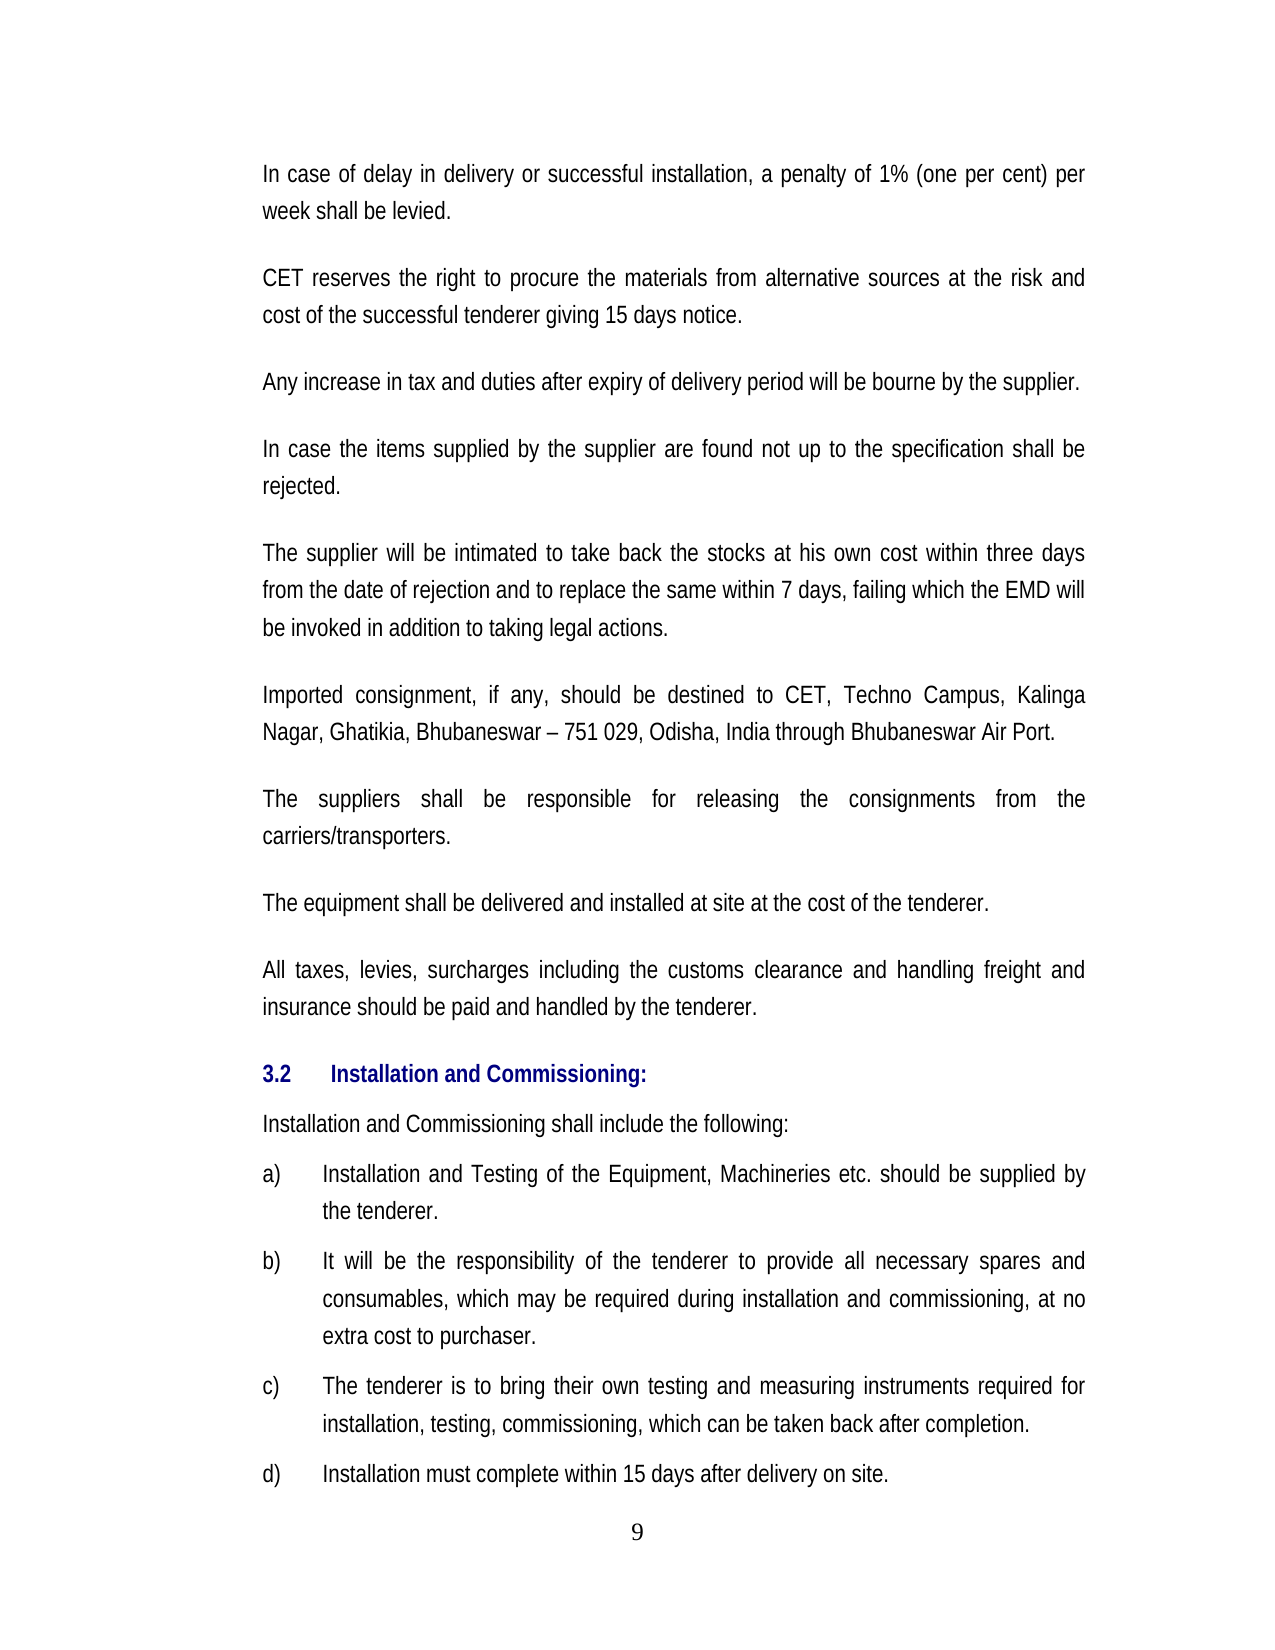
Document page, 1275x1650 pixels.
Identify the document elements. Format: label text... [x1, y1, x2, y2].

text The suppliers shall be responsible for releasing the consignments from the carriers/transporters. [262, 775, 1087, 850]
text CET reserves the right to procure the materials from alternative sources at the risk and cost of the successful tenderer giving 15 days notice. [262, 254, 1087, 329]
text Imported consignment, if any, should be destined to CET, Techno Campus, Kalinga Nagar, Ghatikia, Bhubaneswar – 751 029, Odisha, India through Bhubaneswar Air Port. [262, 671, 1087, 746]
text Installation and Commissioning shall include the following: [262, 1100, 1087, 1137]
list Installation and Testing of the Equipment, Machineries etc. should be supplied by the tenderer. [262, 1150, 1087, 1225]
text In case of delay in delivery or successful installation, a penalty of 1% (one per cent) per week shall be levied. [262, 150, 1087, 225]
list Installation must complete within 15 days after delivery on site. [262, 1450, 1087, 1487]
text All taxes, levies, surcharges including the customs clearance and handling freight and insurance should be paid and handled by the tenderer. [262, 946, 1087, 1021]
text The supplier will be intimated to take back the stocks at his own cost within three days from the date of rejection and to replace the same within 7 days, failing which the EMD will be invoked in addition to taking legal actions. [262, 529, 1087, 642]
subtitle 3.2 Installation and Commissioning: [262, 1050, 1087, 1087]
text Any increase in tax and duties after expiry of delivery period will be bourne by the supplier. [262, 358, 1087, 396]
text In case the items supplied by the supplier are found not up to the specification shall be rejected. [262, 425, 1087, 500]
list It will be the responsibility of the tenderer to provide all necessary spares and consumables, which may be required during installation and commissioning, at no extra cost to purchaser. [262, 1237, 1087, 1350]
list The tenderer is to bring their own testing and measuring instruments required for installation, testing, commissioning, which can be taken back after completion. [262, 1362, 1087, 1437]
text The equipment shall be delivered and installed at site at the cost of the tenderer. [262, 879, 1087, 917]
